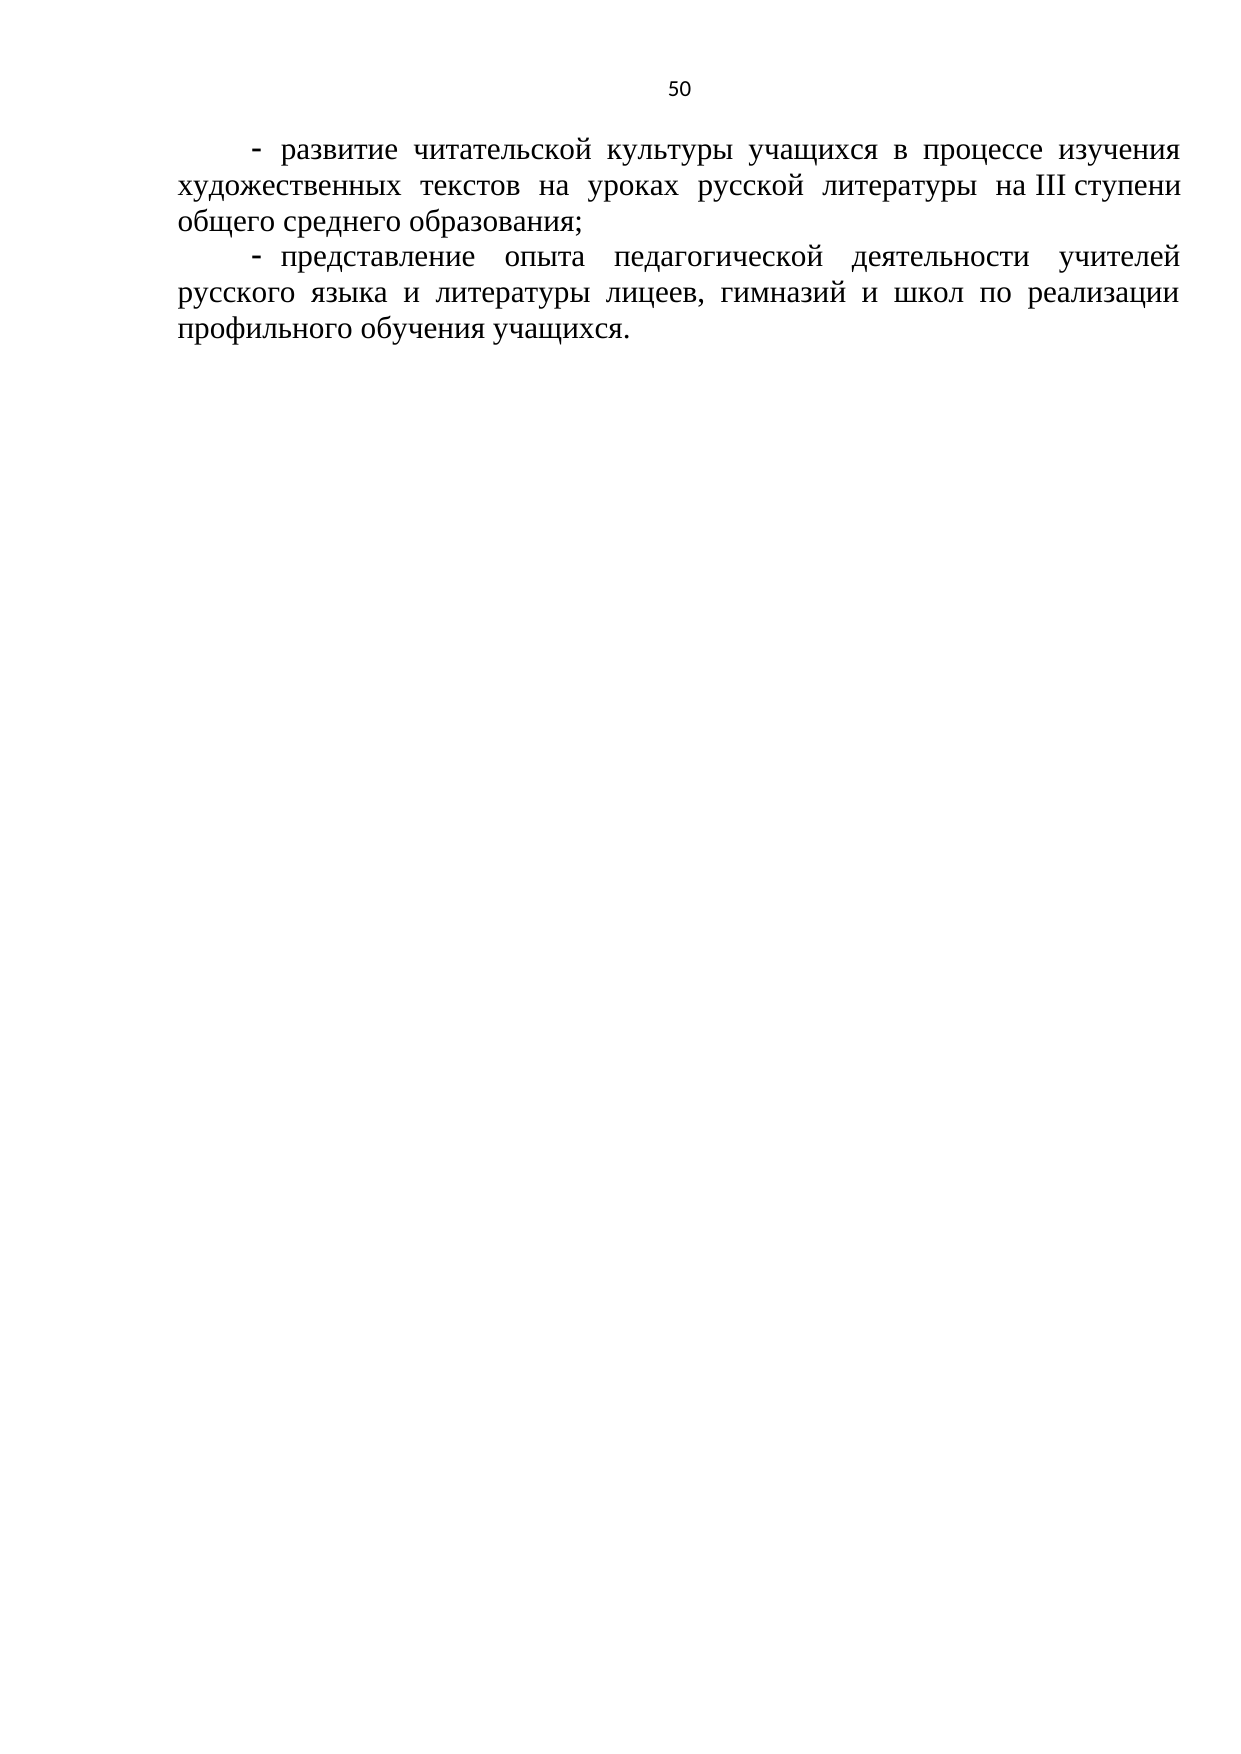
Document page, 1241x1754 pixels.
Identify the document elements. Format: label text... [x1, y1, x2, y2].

list развитие читательской культуры учащихся в процессе изучения художественных текстов на уроках русской литературы на III ступени общего среднего образования; [177, 130, 1181, 238]
list представление опыта педагогической деятельности учителей русского языка и литературы лицеев, гимназий и школ по реализации профильного обучения учащихся. [177, 238, 1181, 346]
